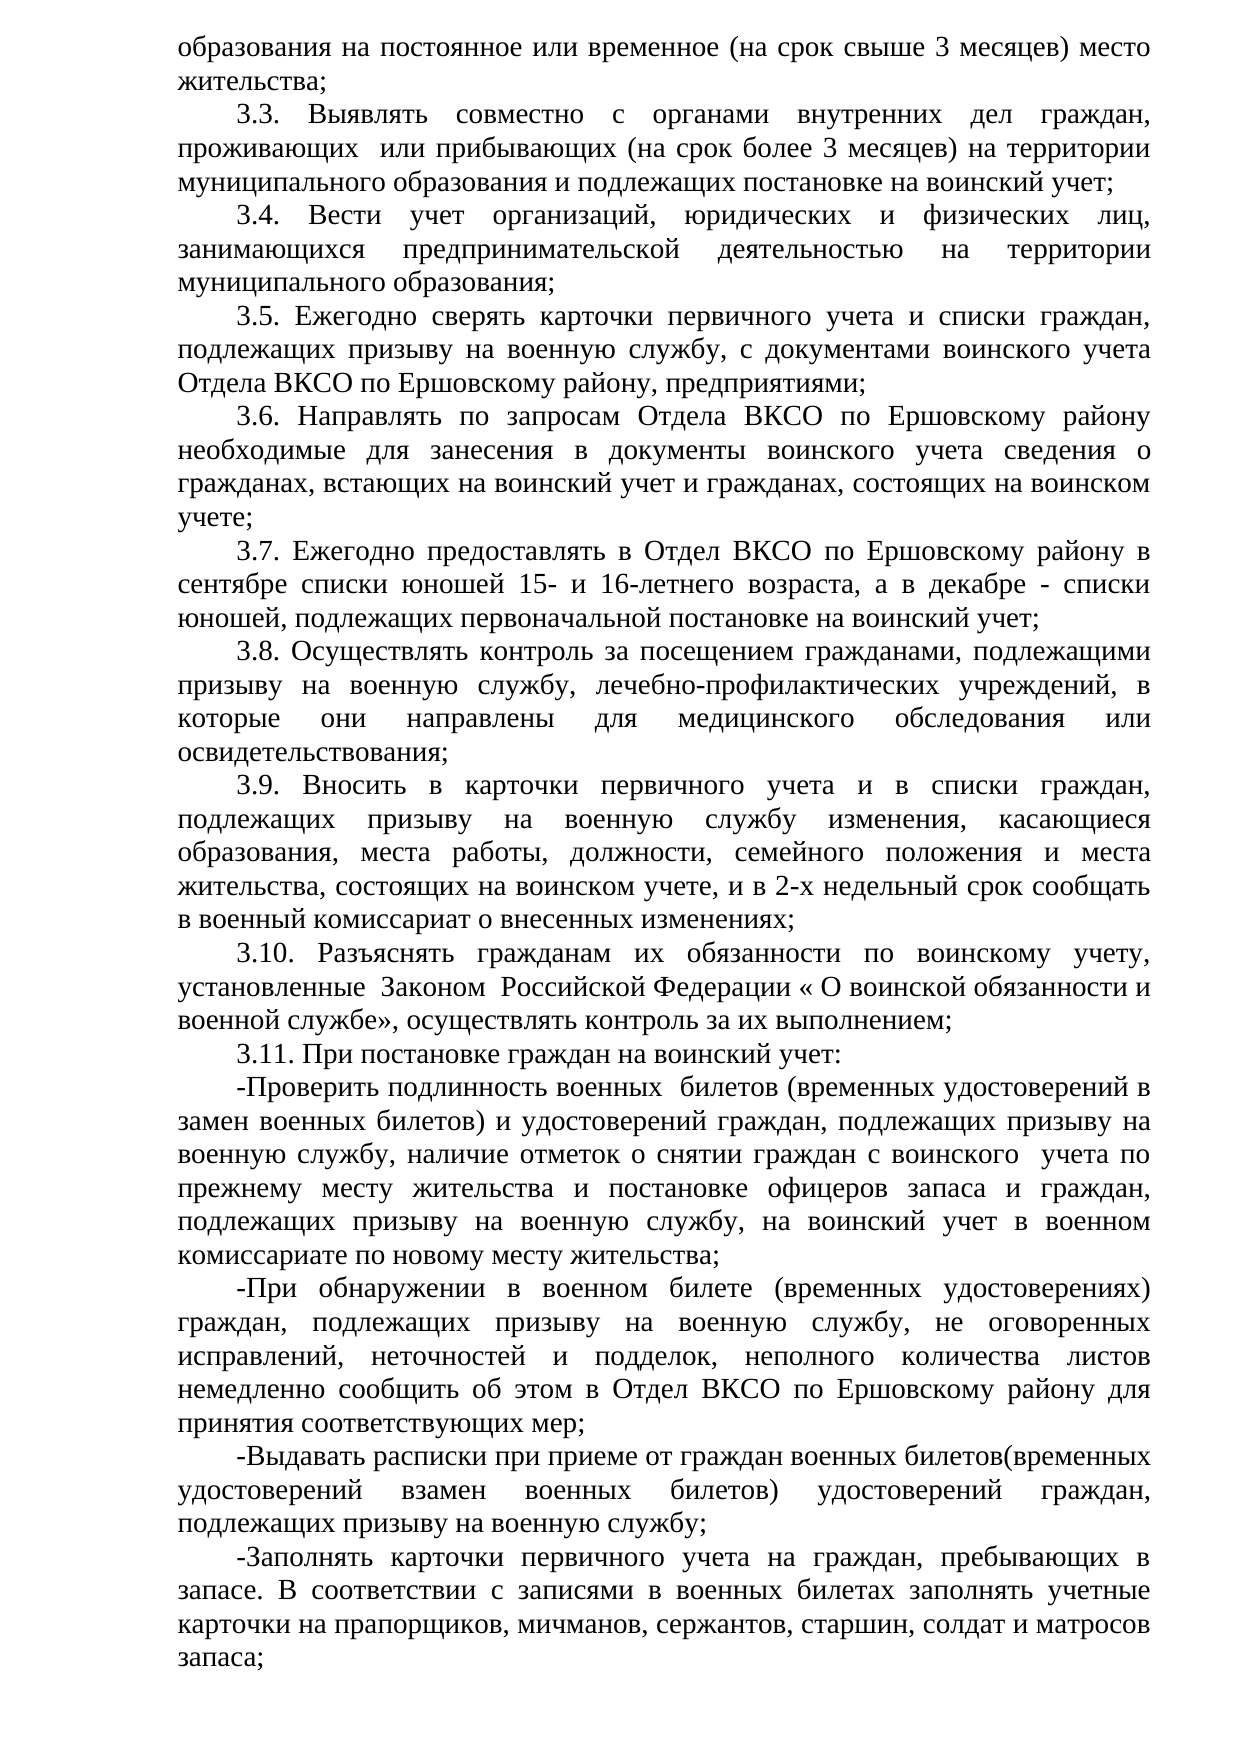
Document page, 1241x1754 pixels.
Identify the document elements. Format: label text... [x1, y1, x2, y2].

text 3.11. При постановке граждан на воинский учет: [177, 1036, 1152, 1069]
text -Выдавать расписки при приеме от граждан военных билетов(временных удостоверений взамен военных билетов) удостоверений граждан, подлежащих призыву на военную службу; [177, 1438, 1152, 1539]
text -Проверить подлинность военных билетов (временных удостоверений в замен военных билетов) и удостоверений граждан, подлежащих призыву на военную службу, наличие отметок о снятии граждан с воинского учета по прежнему месту жительства и постановке офицеров запаса и граждан, подлежащих призыву на военную службу, на воинский учет в военном комиссариате по новому месту жительства; [177, 1069, 1152, 1271]
text 3.3. Выявлять совместно с органами внутренних дел граждан, проживающих или прибывающих (на срок более 3 месяцев) на территории муниципального образования и подлежащих постановке на воинский учет; [177, 97, 1152, 197]
text -При обнаружении в военном билете (временных удостоверениях) граждан, подлежащих призыву на военную службу, не оговоренных исправлений, неточностей и подделок, неполного количества листов немедленно сообщить об этом в Отдел ВКСО по Ершовскому району для принятия соответствующих мер; [177, 1271, 1152, 1438]
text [177, 29, 1152, 97]
text 3.5. Ежегодно сверять карточки первичного учета и списки граждан, подлежащих призыву на военную службу, с документами воинского учета Отдела ВКСО по Ершовскому району, предприятиями; [177, 298, 1152, 398]
text 3.8. Осуществлять контроль за посещением гражданами, подлежащими призыву на военную службу, лечебно-профилактических учреждений, в которые они направлены для медицинского обследования или освидетельствования; [177, 633, 1152, 767]
text 3.6. Направлять по запросам Отдела ВКСО по Ершовскому району необходимые для занесения в документы воинского учета сведения о гражданах, встающих на воинский учет и гражданах, состоящих на воинском учете; [177, 398, 1152, 533]
text 3.7. Ежегодно предоставлять в Отдел ВКСО по Ершовскому району в сентябре списки юношей 15- и 16-летнего возраста, а в декабре - списки юношей, подлежащих первоначальной постановке на воинский учет; [177, 533, 1152, 633]
text 3.10. Разъяснять гражданам их обязанности по воинскому учету, установленные Законом Российской Федерации « О воинской обязанности и военной службе», осуществлять контроль за их выполнением; [177, 935, 1152, 1036]
text 3.4. Вести учет организаций, юридических и физических лиц, занимающихся предпринимательской деятельностью на территории муниципального образования; [177, 197, 1152, 298]
text 3.9. Вносить в карточки первичного учета и в списки граждан, подлежащих призыву на военную службу изменения, касающиеся образования, места работы, должности, семейного положения и места жительства, состоящих на воинском учете, и в 2-х недельный срок сообщать в военный комиссариат о внесенных изменениях; [177, 767, 1152, 935]
text -Заполнять карточки первичного учета на граждан, пребывающих в запасе. В соответствии с записями в военных билетах заполнять учетные карточки на прапорщиков, мичманов, сержантов, старшин, солдат и матросов запаса; [177, 1539, 1152, 1673]
